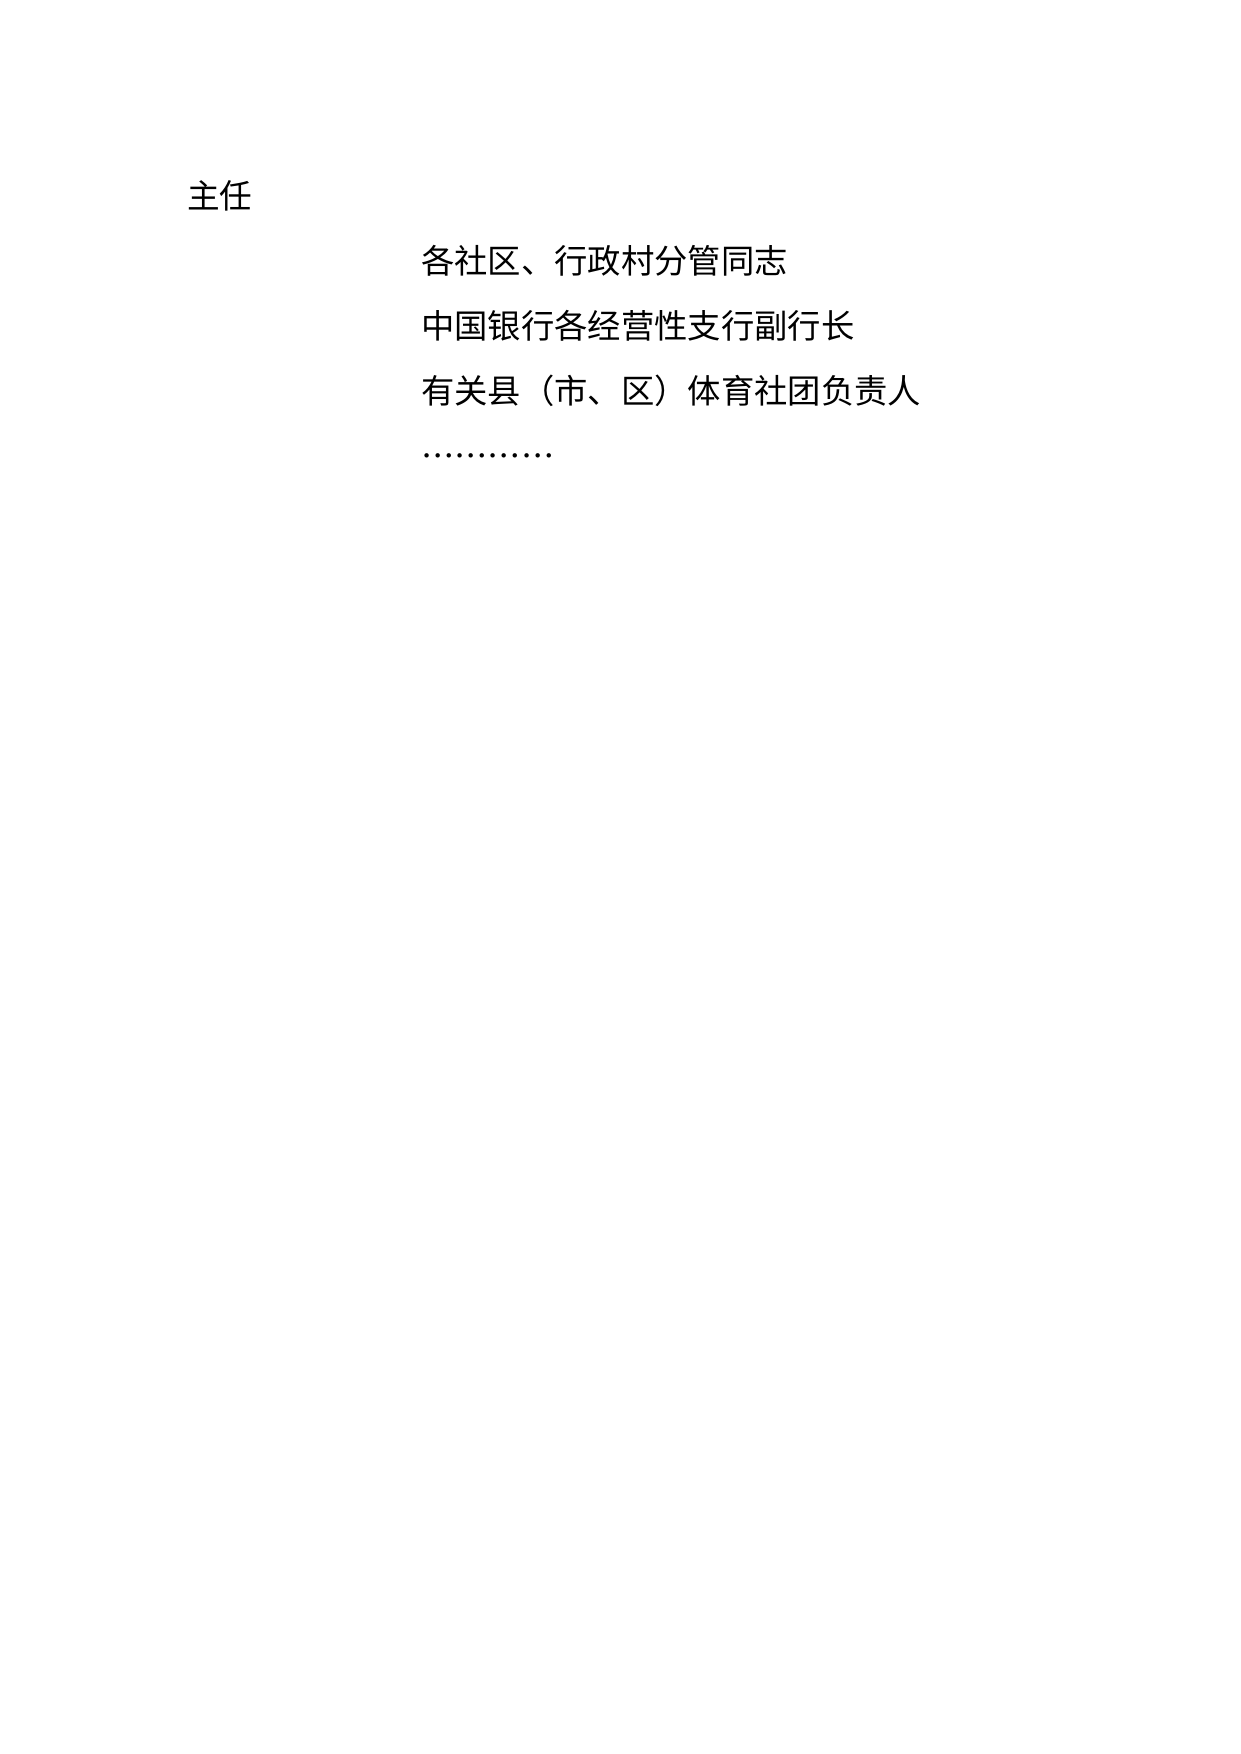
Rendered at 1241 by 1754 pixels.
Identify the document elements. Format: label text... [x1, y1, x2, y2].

text 副秘书长：………… [187, 422, 1053, 487]
text 副秘书长：有关县（市、区）体育社团负责人 [187, 357, 1053, 422]
text 副秘书长：中国银行各经营性支行副行长 [187, 292, 1053, 357]
text 副秘书长：各社区、行政村分管同志 [187, 227, 1053, 292]
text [187, 162, 1053, 227]
